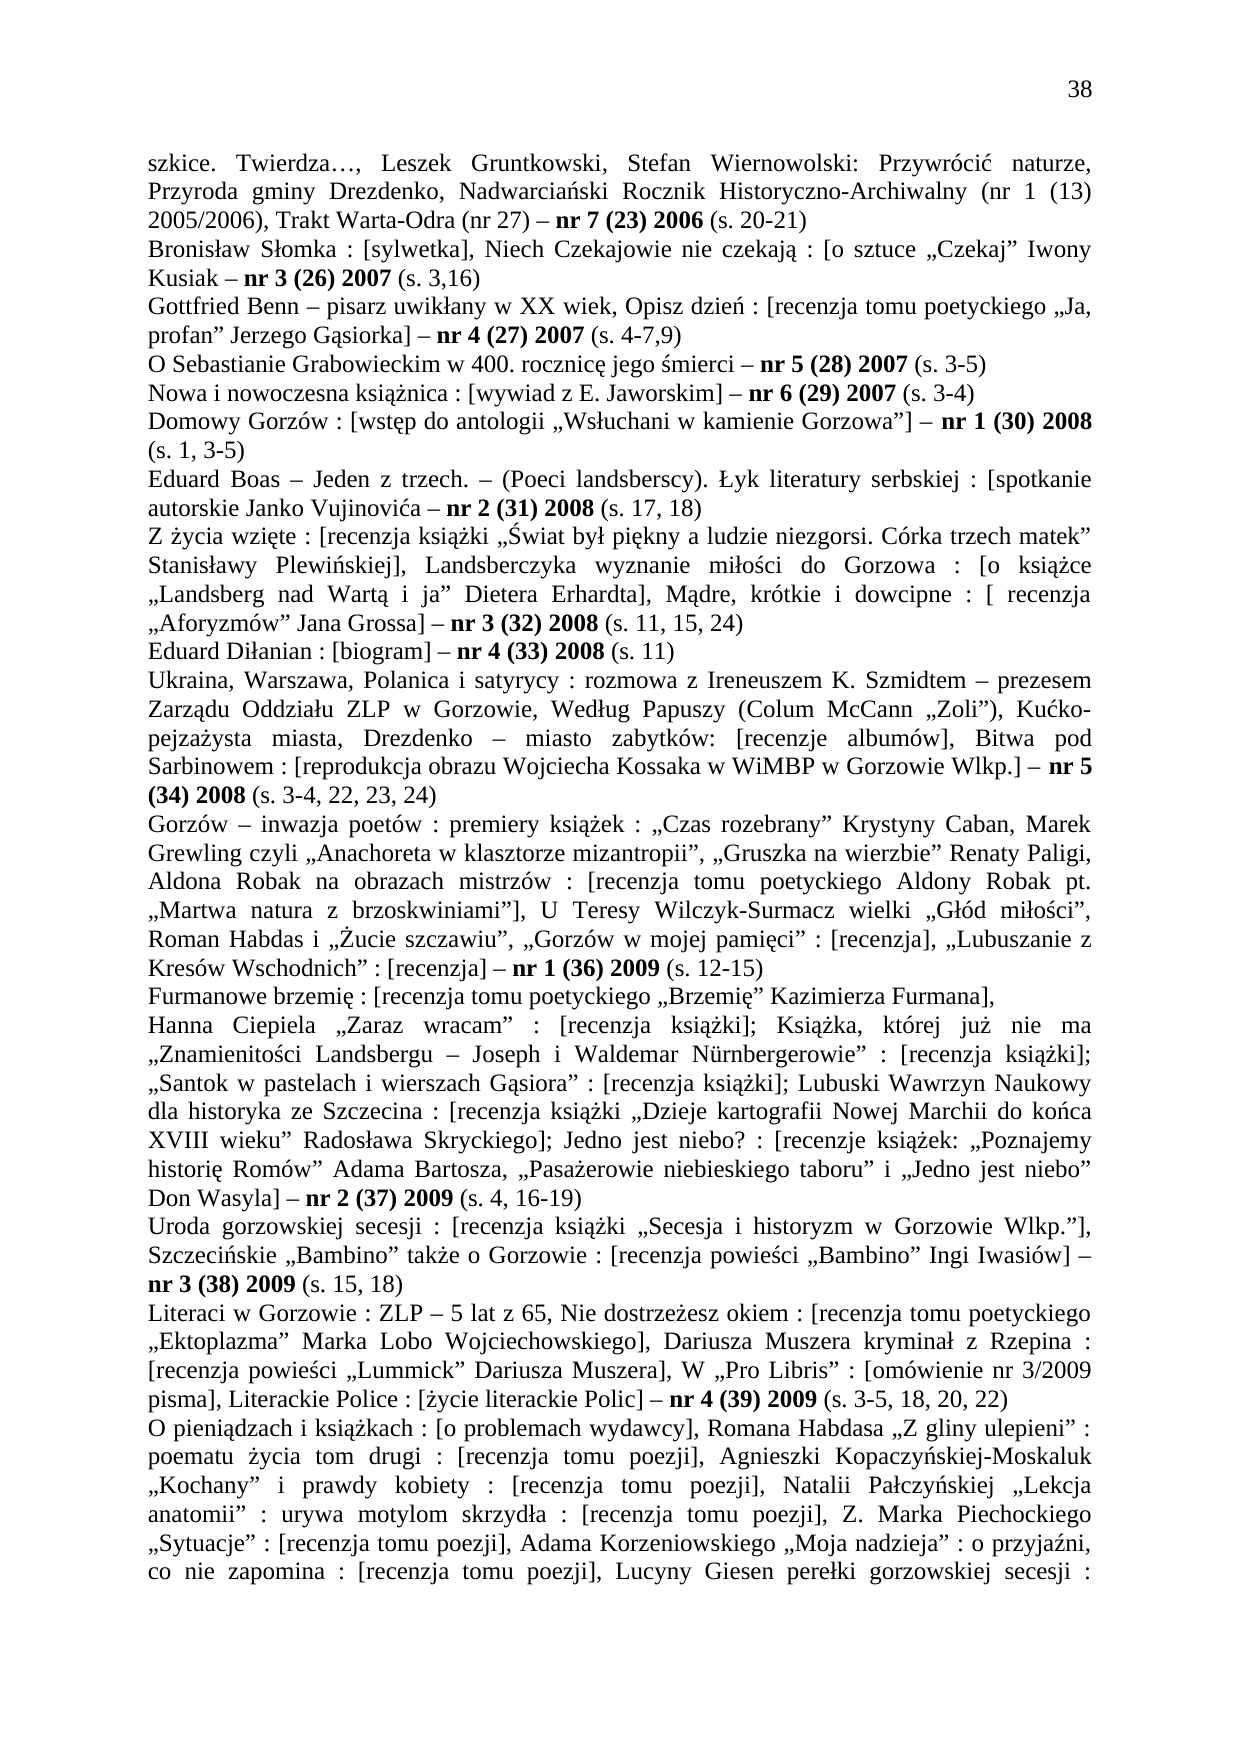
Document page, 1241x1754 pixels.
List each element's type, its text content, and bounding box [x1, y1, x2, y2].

text Domowy Gorzów : [wstęp do antologii „Wsłuchani w kamienie Gorzowa”] – nr 1 (30) 2008 (s. 1, 3-5) [148, 406, 1092, 464]
text O Sebastianie Grabowieckim w 400. rocznicę jego śmierci – nr 5 (28) 2007 (s. 3-5) [148, 349, 1092, 378]
text Ukraina, Warszawa, Polanica i satyrycy : rozmowa z Ireneuszem K. Szmidtem – prezesem Zarządu Oddziału ZLP w Gorzowie, Według Papuszy (Colum McCann „Zoli”), Kućko-pejzażysta miasta, Drezdenko – miasto zabytków: [recenzje albumów], Bitwa pod Sarbinowem : [reprodukcja obrazu Wojciecha Kossaka w WiMBP w Gorzowie Wlkp.] – nr 5 (34) 2008 (s. 3-4, 22, 23, 24) [148, 665, 1092, 809]
text Eduard Boas – Jeden z trzech. – (Poeci landsberscy). Łyk literatury serbskiej : [spotkanie autorskie Janko Vujinovića – nr 2 (31) 2008 (s. 17, 18) [148, 464, 1092, 521]
text Hanna Ciepiela „Zaraz wracam” : [recenzja książki]; Książka, której już nie ma „Znamienitości Landsbergu – Joseph i Waldemar Nürnbergerowie” : [recenzja książki]; „Santok w pastelach i wierszach Gąsiora” : [recenzja książki]; Lubuski Wawrzyn Naukowy dla historyka ze Szczecina : [recenzja książki „Dzieje kartografii Nowej Marchii do końca XVIII wieku” Radosława Skryckiego]; Jedno jest niebo? : [recenzje książek: „Poznajemy historię Romów” Adama Bartosza, „Pasażerowie niebieskiego taboru” i „Jedno jest niebo” Don Wasyla] – nr 2 (37) 2009 (s. 4, 16-19) [148, 1010, 1092, 1211]
text Nowa i nowoczesna książnica : [wywiad z E. Jaworskim] – nr 6 (29) 2007 (s. 3-4) [148, 378, 1092, 406]
text Eduard Diłanian : [biogram] – nr 4 (33) 2008 (s. 11) [148, 636, 1092, 665]
text Bronisław Słomka : [sylwetka], Niech Czekajowie nie czekają : [o sztuce „Czekaj” Iwony Kusiak – nr 3 (26) 2007 (s. 3,16) [148, 234, 1092, 291]
text Gottfried Benn – pisarz uwikłany w XX wiek, Opisz dzień : [recenzja tomu poetyckiego „Ja, profan” Jerzego Gąsiorka] – nr 4 (27) 2007 (s. 4-7,9) [148, 291, 1092, 349]
text Gorzów – inwazja poetów : premiery książek : „Czas rozebrany” Krystyny Caban, Marek Grewling czyli „Anachoreta w klasztorze mizantropii”, „Gruszka na wierzbie” Renaty Paligi, Aldona Robak na obrazach mistrzów : [recenzja tomu poetyckiego Aldony Robak pt. „Martwa natura z brzoskwiniami”], U Teresy Wilczyk-Surmacz wielki „Głód miłości”, Roman Habdas i „Żucie szczawiu”, „Gorzów w mojej pamięci” : [recenzja], „Lubuszanie z Kresów Wschodnich” : [recenzja] – nr 1 (36) 2009 (s. 12-15) [148, 809, 1092, 981]
text Z życia wzięte : [recenzja książki „Świat był piękny a ludzie niezgorsi. Córka trzech matek” Stanisławy Plewińskiej], Landsberczyka wyznanie miłości do Gorzowa : [o książce „Landsberg nad Wartą i ja” Dietera Erhardta], Mądre, krótkie i dowcipne : [ recenzja „Aforyzmów” Jana Grossa] – nr 3 (32) 2008 (s. 11, 15, 24) [148, 521, 1092, 636]
text Uroda gorzowskiej secesji : [recenzja książki „Secesja i historyzm w Gorzowie Wlkp.”], Szczecińskie „Bambino” także o Gorzowie : [recenzja powieści „Bambino” Ingi Iwasiów] – nr 3 (38) 2009 (s. 15, 18) [148, 1211, 1092, 1298]
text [148, 1413, 1092, 1585]
text Literaci w Gorzowie : ZLP – 5 lat z 65, Nie dostrzeżesz okiem : [recenzja tomu poetyckiego „Ektoplazma” Marka Lobo Wojciechowskiego], Dariusza Muszera kryminał z Rzepina : [recenzja powieści „Lummick” Dariusza Muszera], W „Pro Libris” : [omówienie nr 3/2009 pisma], Literackie Police : [życie literackie Polic] – nr 4 (39) 2009 (s. 3-5, 18, 20, 22) [148, 1298, 1092, 1413]
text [148, 148, 1092, 234]
text Furmanowe brzemię : [recenzja tomu poetyckiego „Brzemię” Kazimierza Furmana], [148, 981, 1092, 1010]
